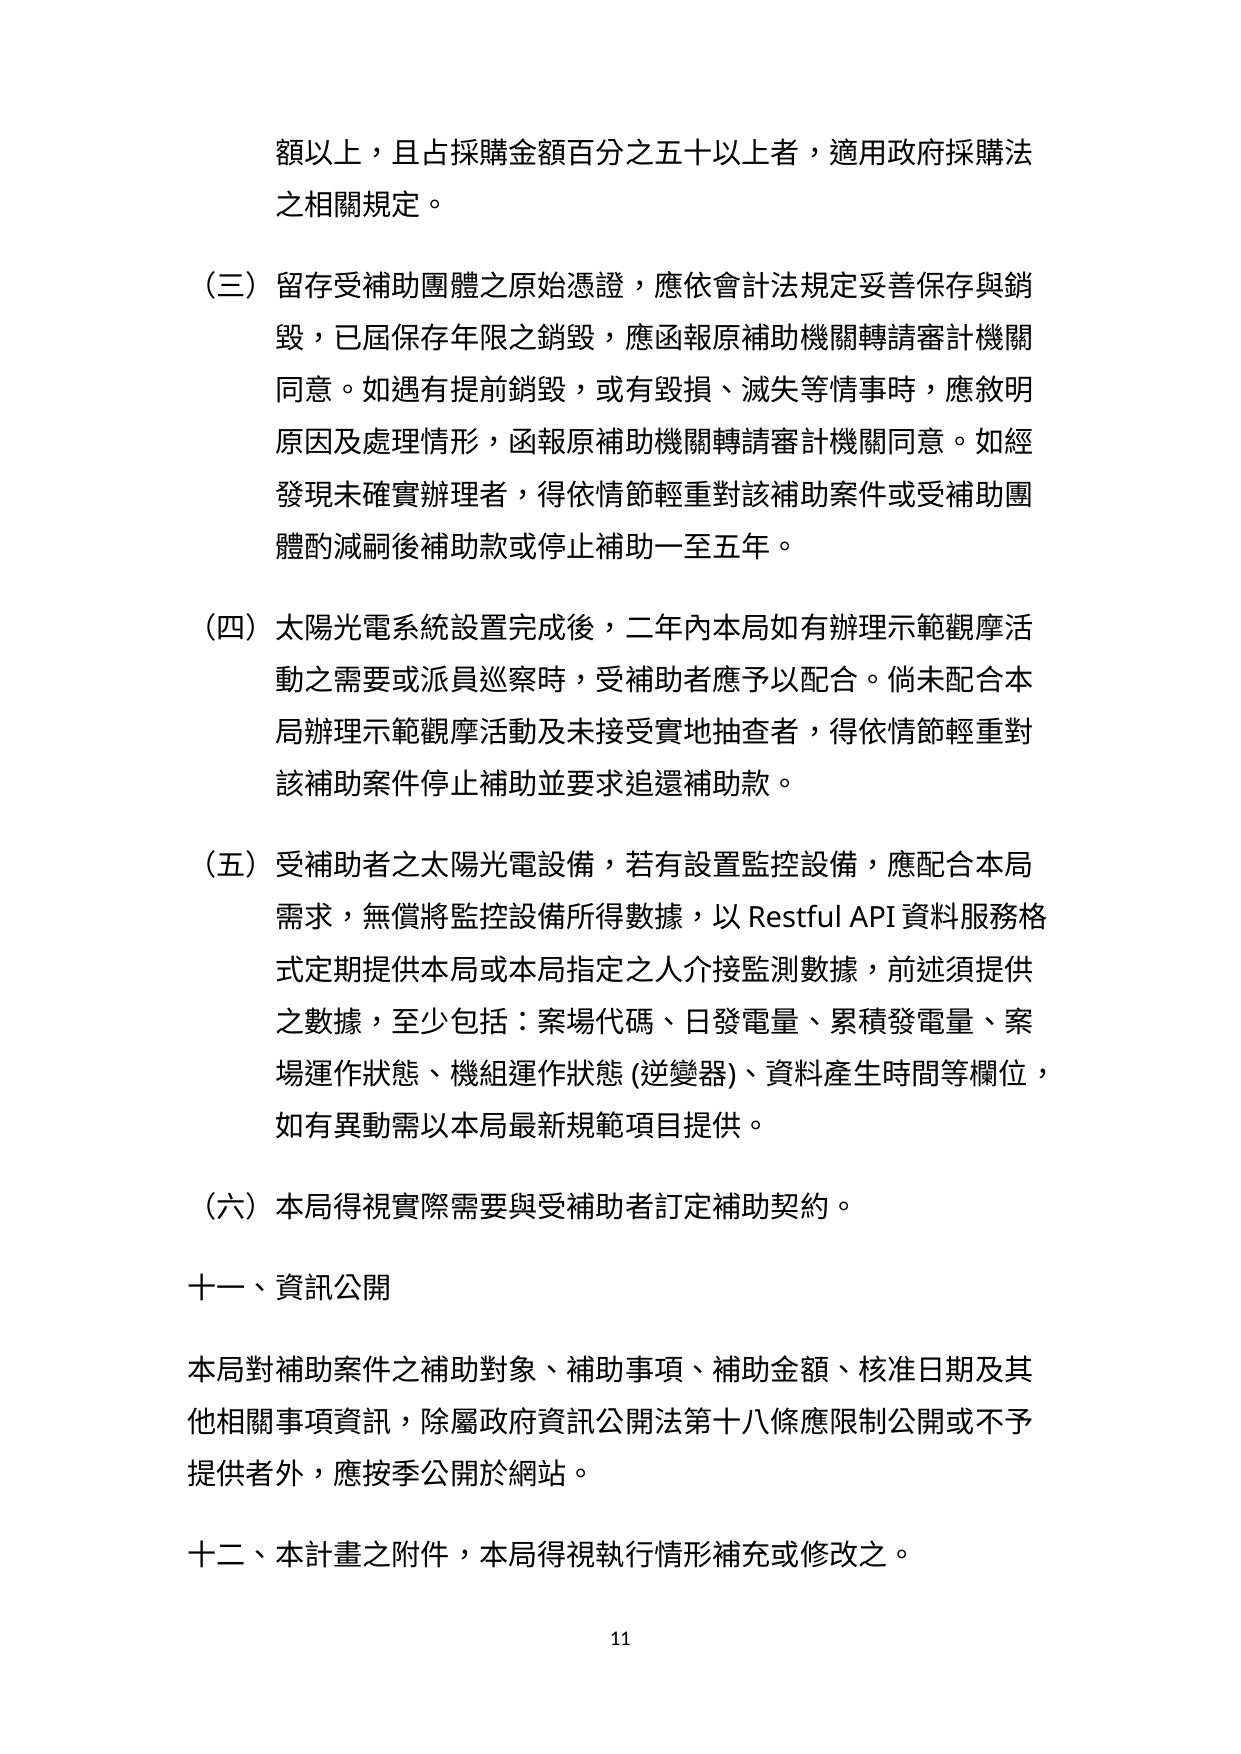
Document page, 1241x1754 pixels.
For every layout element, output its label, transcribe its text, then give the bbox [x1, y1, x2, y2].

text （四）太陽光電系統設置完成後，二年內本局如有辦理示範觀摩活動之需要或派員巡察時，受補助者應予以配合。倘未配合本局辦理示範觀摩活動及未接受實地抽查者，得依情節輕重對該補助案件停止補助並要求追還補助款。 [187, 597, 1053, 805]
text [187, 122, 1053, 226]
text 本局對補助案件之補助對象、補助事項、補助金額、核准日期及其他相關事項資訊，除屬政府資訊公開法第十八條應限制公開或不予提供者外，應按季公開於網站。 [187, 1338, 1053, 1494]
text （五）受補助者之太陽光電設備，若有設置監控設備，應配合本局需求，無償將監控設備所得數據，以Restful API資料服務格式定期提供本局或本局指定之人介接監測數據，前述須提供之數據，至少包括：案場代碼、日發電量、累積發電量、案場運作狀態、機組運作狀態 (逆變器)、資料產生時間等欄位，如有異動需以本局最新規範項目提供。 [187, 834, 1053, 1147]
text （六）本局得視實際需要與受補助者訂定補助契約。 [187, 1176, 1053, 1228]
text 十一、資訊公開 [187, 1257, 1053, 1309]
text 十二、本計畫之附件，本局得視執行情形補充或修改之。 [187, 1524, 1053, 1576]
text （三）留存受補助團體之原始憑證，應依會計法規定妥善保存與銷毀，已屆保存年限之銷毀，應函報原補助機關轉請審計機關同意。如遇有提前銷毀，或有毀損、滅失等情事時，應敘明原因及處理情形，函報原補助機關轉請審計機關同意。如經發現未確實辦理者，得依情節輕重對該補助案件或受補助團體酌減嗣後補助款或停止補助一至五年。 [187, 255, 1053, 567]
